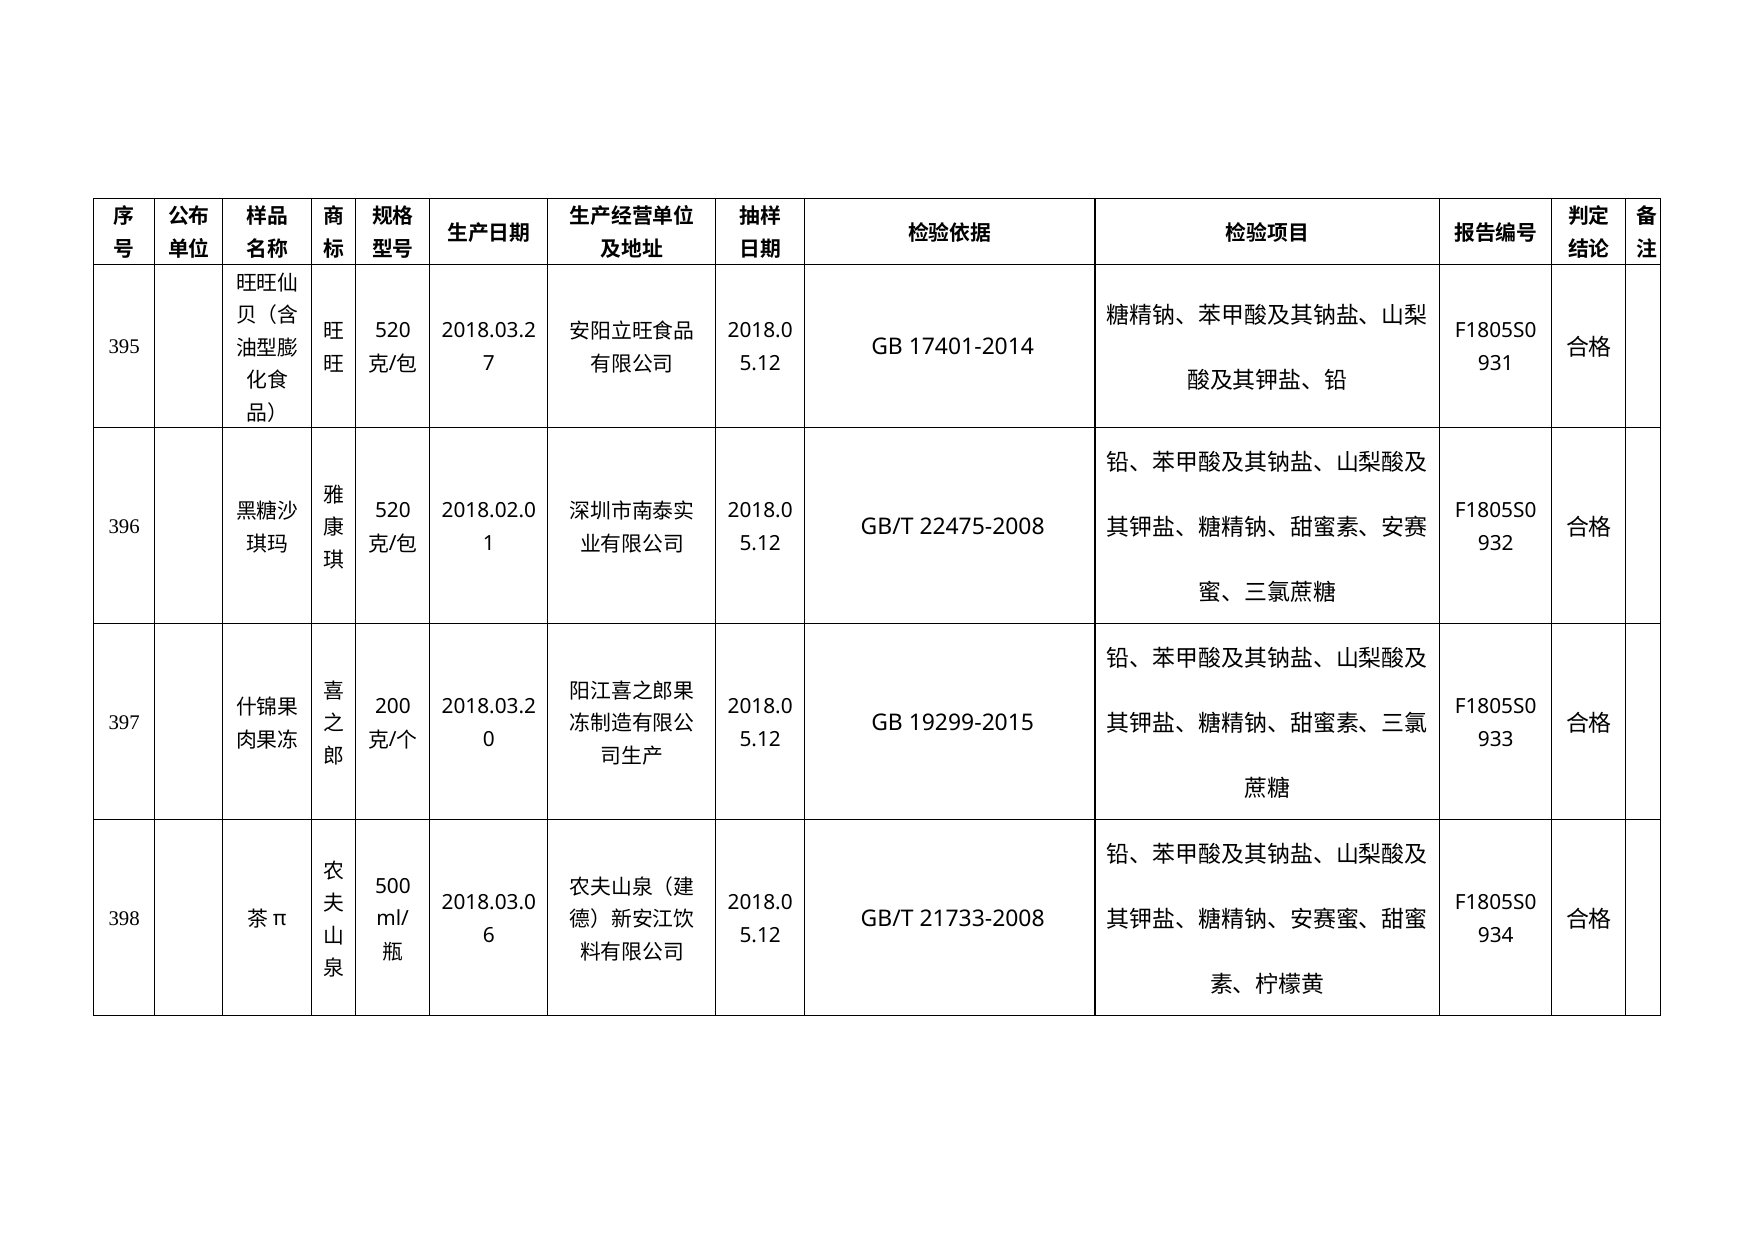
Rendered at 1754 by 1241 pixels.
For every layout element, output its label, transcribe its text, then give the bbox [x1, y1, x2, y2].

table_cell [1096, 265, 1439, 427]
table_header 序 号 [94, 199, 154, 264]
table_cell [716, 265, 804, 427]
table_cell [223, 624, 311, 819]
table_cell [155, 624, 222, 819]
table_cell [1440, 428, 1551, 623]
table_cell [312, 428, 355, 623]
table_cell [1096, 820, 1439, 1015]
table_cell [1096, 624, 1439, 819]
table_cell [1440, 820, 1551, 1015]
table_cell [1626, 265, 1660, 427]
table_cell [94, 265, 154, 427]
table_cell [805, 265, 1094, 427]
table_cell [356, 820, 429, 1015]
table_header 样品 名称 [223, 199, 311, 264]
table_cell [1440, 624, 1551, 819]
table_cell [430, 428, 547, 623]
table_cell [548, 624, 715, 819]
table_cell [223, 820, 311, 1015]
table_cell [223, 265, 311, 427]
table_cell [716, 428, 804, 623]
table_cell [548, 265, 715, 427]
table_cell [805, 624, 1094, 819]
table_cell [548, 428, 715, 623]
table_header 备注 [1626, 199, 1660, 264]
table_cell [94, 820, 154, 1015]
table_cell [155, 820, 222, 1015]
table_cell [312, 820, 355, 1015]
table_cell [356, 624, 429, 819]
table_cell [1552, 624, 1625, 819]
table_header 报告编号 [1440, 199, 1551, 264]
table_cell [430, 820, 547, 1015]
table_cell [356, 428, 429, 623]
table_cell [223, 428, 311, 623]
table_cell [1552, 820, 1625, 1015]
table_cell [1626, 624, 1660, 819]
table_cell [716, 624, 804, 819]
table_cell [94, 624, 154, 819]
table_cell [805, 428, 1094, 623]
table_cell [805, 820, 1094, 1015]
table_header 生产日期 [430, 199, 547, 264]
table_header 判定 结论 [1552, 199, 1625, 264]
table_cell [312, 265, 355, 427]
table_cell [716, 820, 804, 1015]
table_header 检验依据 [805, 199, 1094, 264]
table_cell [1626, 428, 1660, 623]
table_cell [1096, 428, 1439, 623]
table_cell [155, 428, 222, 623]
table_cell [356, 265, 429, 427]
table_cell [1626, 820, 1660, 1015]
table_header 生产经营单位及地址 [548, 199, 715, 264]
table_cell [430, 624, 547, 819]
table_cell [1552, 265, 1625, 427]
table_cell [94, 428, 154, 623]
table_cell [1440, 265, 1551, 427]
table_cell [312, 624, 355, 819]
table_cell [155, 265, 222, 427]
table_header 检验项目 [1096, 199, 1439, 264]
table_header 抽样 日期 [716, 199, 804, 264]
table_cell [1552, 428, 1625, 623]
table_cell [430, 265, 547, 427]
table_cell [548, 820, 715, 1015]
table_header 商标 [312, 199, 355, 264]
table_header 规格型号 [356, 199, 429, 264]
table_header 公布 单位 [155, 199, 222, 264]
